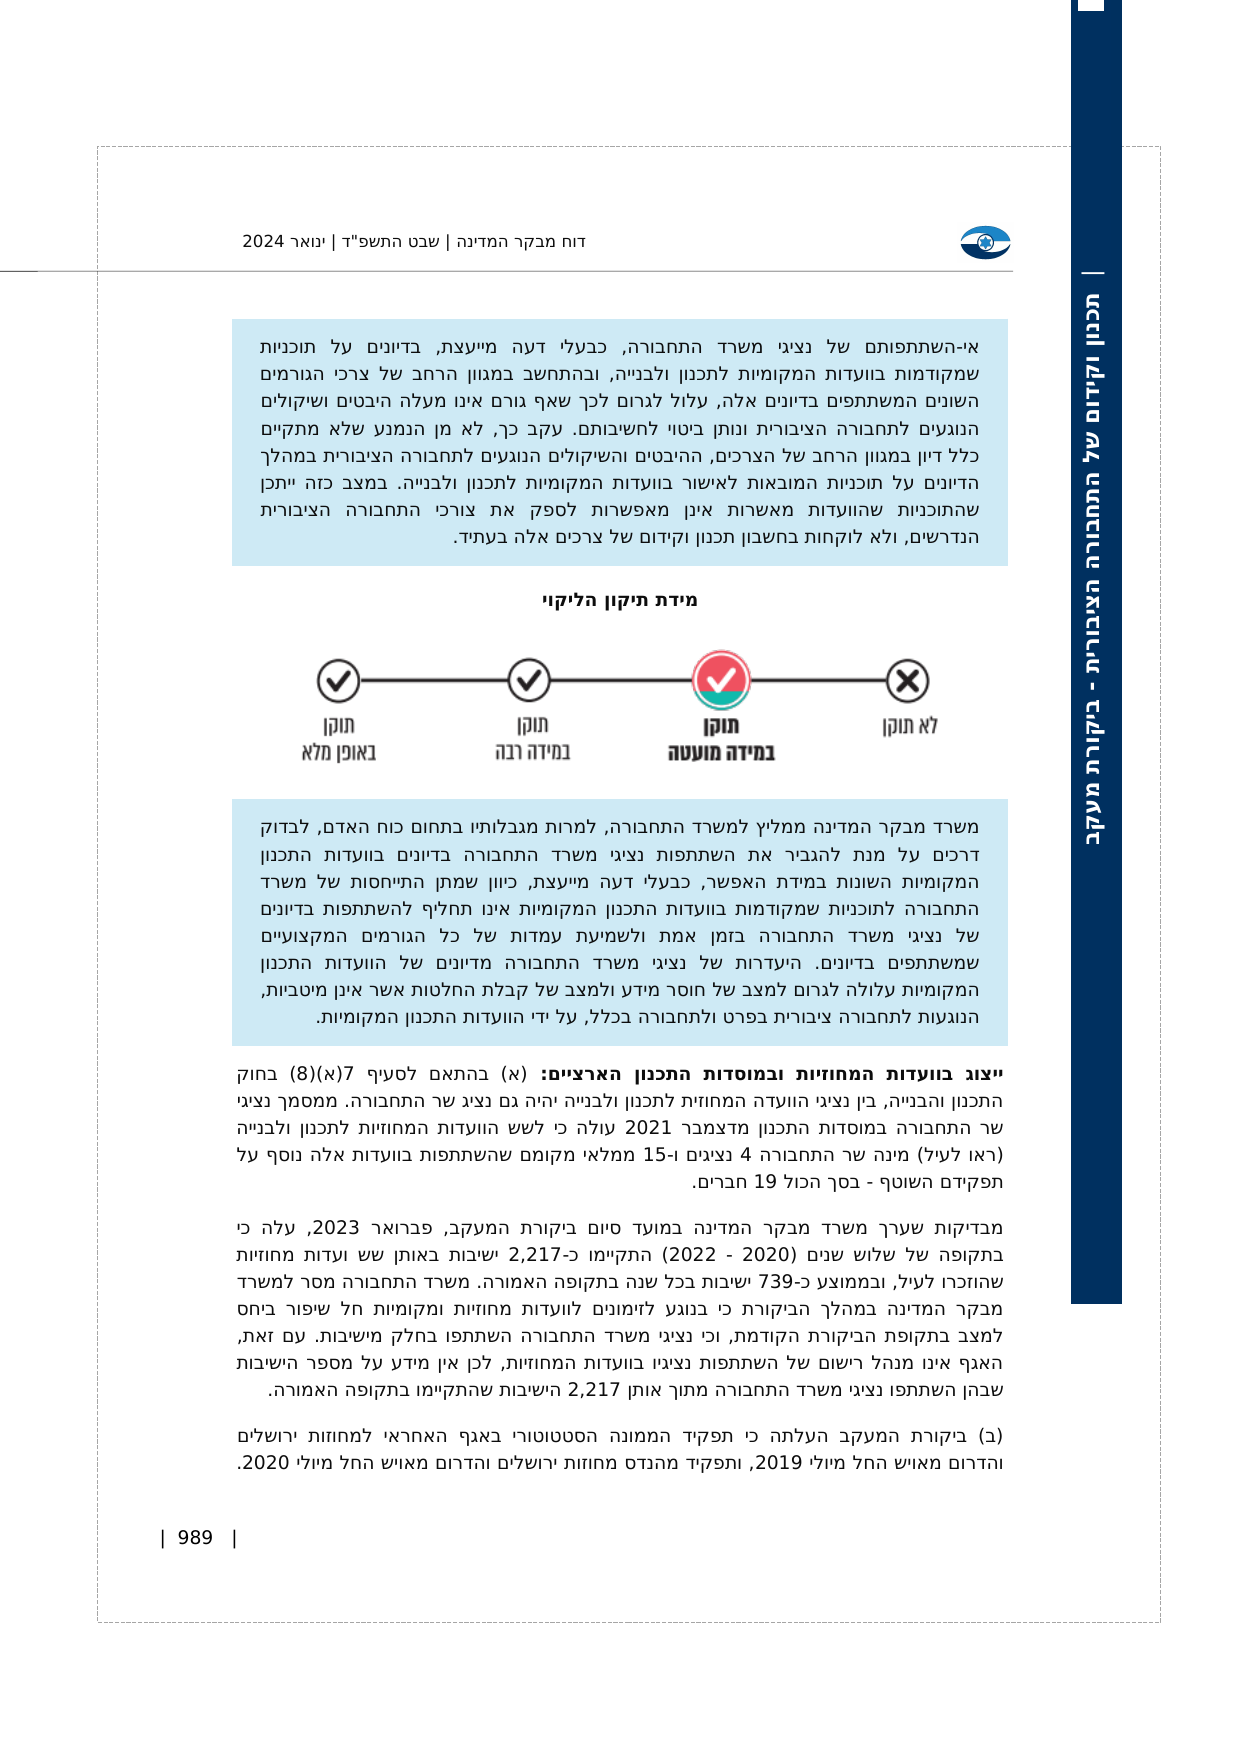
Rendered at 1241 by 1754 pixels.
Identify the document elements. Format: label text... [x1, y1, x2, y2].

picture [957, 222, 1014, 263]
text מידת תיקון הליקוי [236, 584, 1004, 612]
text אי-השתתפותם של נציגי משרד התחבורה, כבעלי דעה מייעצת, בדיונים על תוכניות שמקודמות בוועדות המקומיות לתכנון ולבנייה, ובהתחשב במגוון הרחב של צרכי הגורמים השונים המשתתפים בדיונים אלה, עלול לגרום לכך שאף גורם אינו מעלה היבטים ושיקולים הנוגעים לתחבורה הציבורית ונותן ביטוי לחשיבותם. עקב כך, לא מן הנמנע שלא מתקיים כלל דיון במגוון הרחב של הצרכים, ההיבטים והשיקולים הנוגעים לתחבורה הציבורית במהלך הדיונים על תוכניות המובאות לאישור בוועדות המקומיות לתכנון ולבנייה. במצב כזה ייתכן שהתוכניות שהוועדות מאשרות אינן מאפשרות לספק את צורכי התחבורה הציבורית הנדרשים, ולא לוקחות בחשבון תכנון וקידום של צרכים אלה בעתיד. [237, 324, 1003, 561]
text ייצוג בוועדות המחוזיות ובמוסדות התכנון הארציים: (א) בהתאם לסעיף 7(א)(8) בחוק התכנון והבנייה, בין נציגי הוועדה המחוזית לתכנון ולבנייה יהיה גם נציג שר התחבורה. ממסמך נציגי שר התחבורה במוסדות התכנון מדצמבר 2021 עולה כי לשש הוועדות המחוזיות לתכנון ולבנייה (ראו לעיל) מינה שר התחבורה 4 נציגים ו-15 ממלאי מקומם שהשתתפות בוועדות אלה נוסף על תפקידם השוטף - בסך הכול 19 חברים. [236, 1058, 1004, 1194]
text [236, 1421, 1004, 1475]
text משרד מבקר המדינה ממליץ למשרד התחבורה, למרות מגבלותיו בתחום כוח האדם, לבדוק דרכים על מנת להגביר את השתתפות נציגי משרד התחבורה בדיונים בוועדות התכנון המקומיות השונות במידת האפשר, כבעלי דעה מייעצת, כיוון שמתן התייחסות של משרד התחבורה לתוכניות שמקודמות בוועדות התכנון המקומיות אינו תחליף להשתתפות בדיונים של נציגי משרד התחבורה בזמן אמת ולשמיעת עמדות של כל הגורמים המקצועיים שמשתתפים בדיונים. היעדרות של נציגי משרד התחבורה מדיונים של הוועדות התכנון המקומיות עלולה לגרום למצב של חוסר מידע ולמצב של קבלת החלטות אשר אינן מיטביות, הנוגעות לתחבורה ציבורית בפרט ולתחבורה בכלל, על ידי הוועדות התכנון המקומיות. [237, 804, 1003, 1041]
text מבדיקות שערך משרד מבקר המדינה במועד סיום ביקורת המעקב, פברואר 2023, עלה כי בתקופה של שלוש שנים (2020 - 2022) התקיימו כ-2,217 ישיבות באותן שש ועדות מחוזיות שהוזכרו לעיל, ובממוצע כ-739 ישיבות בכל שנה בתקופה האמורה. משרד התחבורה מסר למשרד מבקר המדינה במהלך הביקורת כי בנוגע לזימונים לוועדות מחוזיות ומקומיות חל שיפור ביחס למצב בתקופת הביקורת הקודמת, וכי נציגי משרד התחבורה השתתפו בחלק מישיבות. עם זאת, האגף אינו מנהל רישום של השתתפות נציגיו בוועדות המחוזיות, לכן אין מידע על מספר הישיבות שבהן השתתפו נציגי משרד התחבורה מתוך אותן 2,217 הישיבות שהתקיימו בתקופה האמורה. [236, 1213, 1004, 1402]
